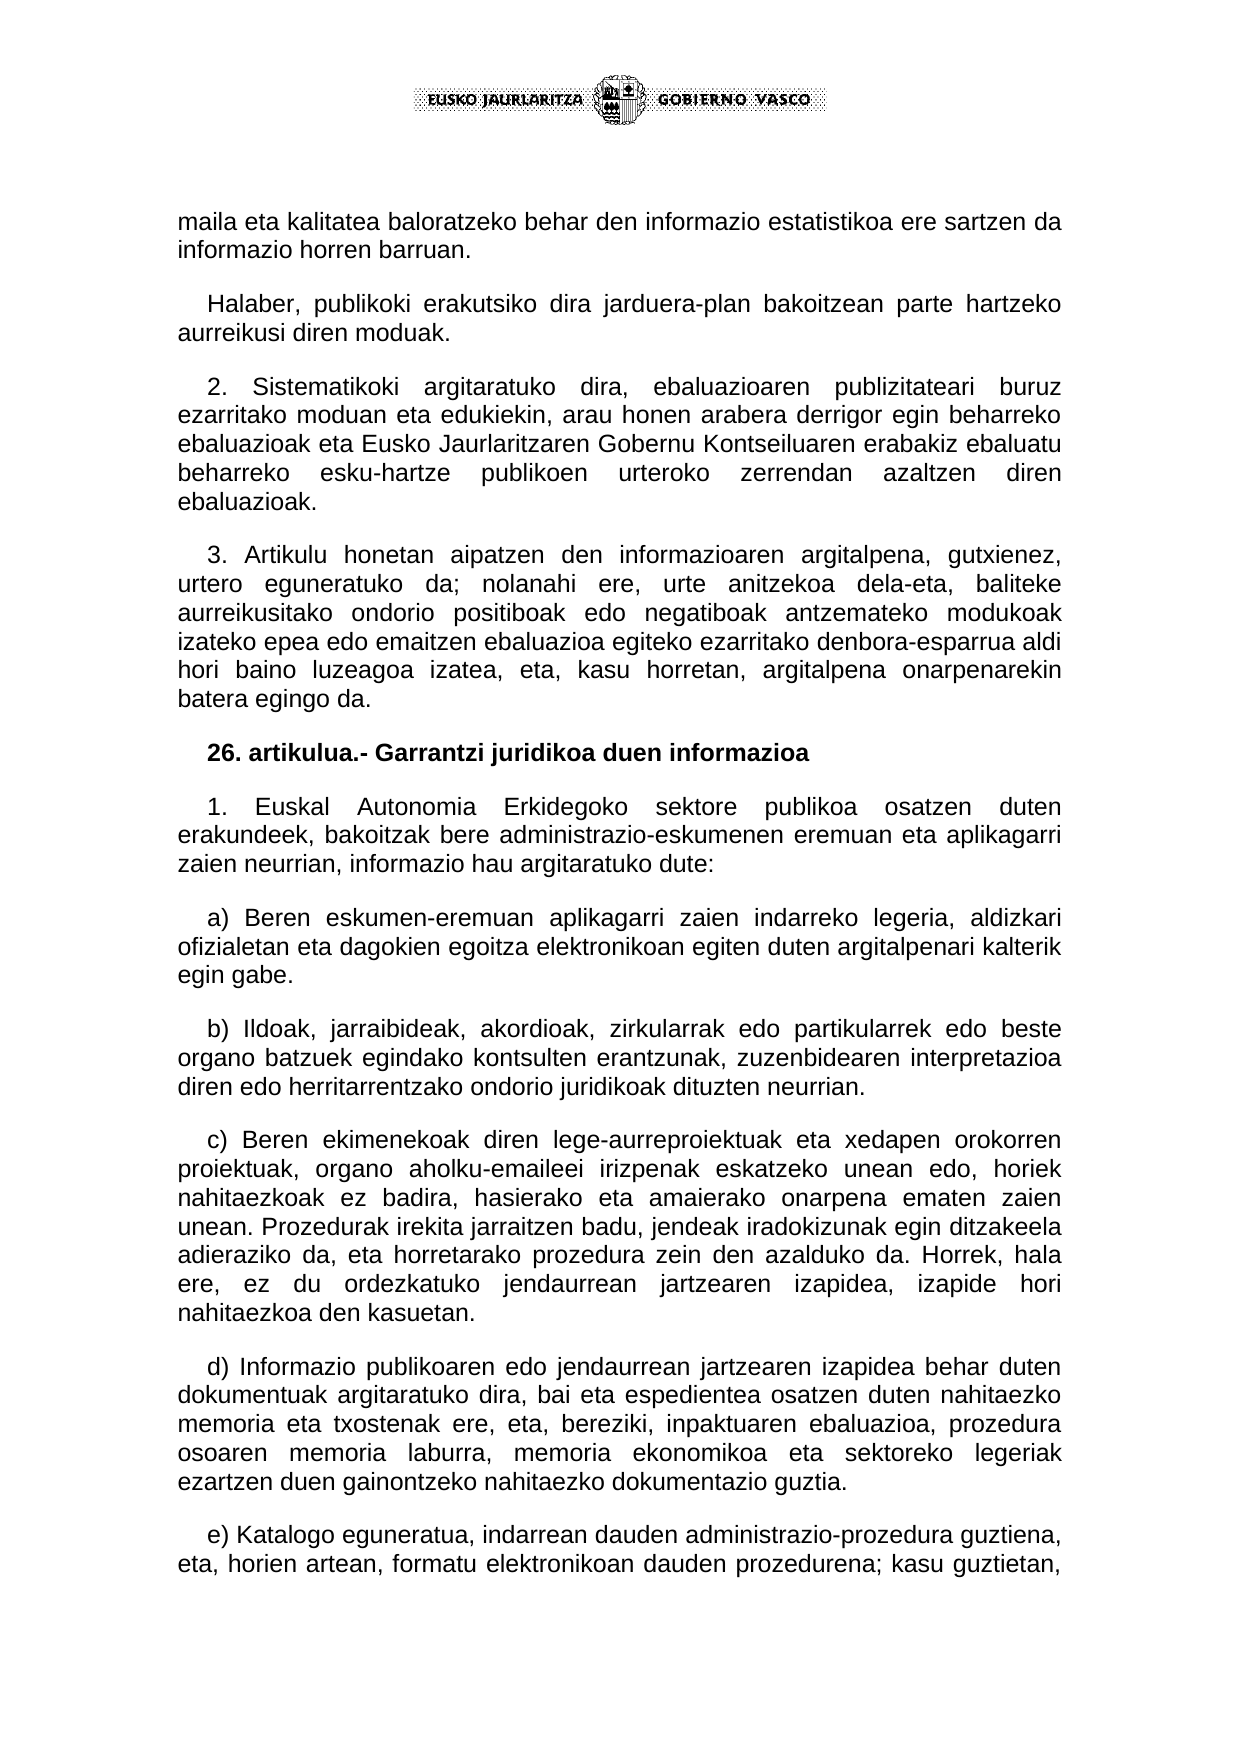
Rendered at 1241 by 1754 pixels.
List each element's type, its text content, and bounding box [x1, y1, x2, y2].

text a) Beren eskumen-eremuan aplikagarri zaien indarreko legeria, aldizkari ofizialetan eta dagokien egoitza elektronikoan egiten duten argitalpenari kalterik egin gabe. [177, 903, 1063, 989]
picture [413, 75, 827, 125]
text 1. Euskal Autonomia Erkidegoko sektore publikoa osatzen duten erakundeek, bakoitzak bere administrazio-eskumenen eremuan eta aplikagarri zaien neurrian, informazio hau argitaratuko dute: [177, 792, 1063, 878]
text Halaber, publikoki erakutsiko dira jarduera-plan bakoitzean parte hartzeko aurreikusi diren moduak. [177, 289, 1063, 347]
subtitle 26. artikulua.- Garrantzi juridikoa duen informazioa [177, 738, 1063, 767]
text c) Beren ekimenekoak diren lege-aurreproiektuak eta xedapen orokorren proiektuak, organo aholku-emaileei irizpenak eskatzeko unean edo, horiek nahitaezkoak ez badira, hasierako eta amaierako onarpena ematen zaien unean. Prozedurak irekita jarraitzen badu, jendeak iradokizunak egin ditzakeela adieraziko da, eta horretarako prozedura zein den azalduko da. Horrek, hala ere, ez du ordezkatuko jendaurrean jartzearen izapidea, izapide hori nahitaezkoa den kasuetan. [177, 1126, 1063, 1327]
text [177, 207, 1063, 264]
text b) Ildoak, jarraibideak, akordioak, zirkularrak edo partikularrek edo beste organo batzuek egindako kontsulten erantzunak, zuzenbidearen interpretazioa diren edo herritarrentzako ondorio juridikoak dituzten neurrian. [177, 1014, 1063, 1101]
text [177, 1521, 1063, 1578]
text 3. Artikulu honetan aipatzen den informazioaren argitalpena, gutxienez, urtero eguneratuko da; nolanahi ere, urte anitzekoa dela-eta, baliteke aurreikusitako ondorio positiboak edo negatiboak antzemateko modukoak izateko epea edo emaitzen ebaluazioa egiteko ezarritako denbora-esparrua aldi hori baino luzeagoa izatea, eta, kasu horretan, argitalpena onarpenarekin batera egingo da. [177, 541, 1063, 713]
text d) Informazio publikoaren edo jendaurrean jartzearen izapidea behar duten dokumentuak argitaratuko dira, bai eta espedientea osatzen duten nahitaezko memoria eta txostenak ere, eta, bereziki, inpaktuaren ebaluazioa, prozedura osoaren memoria laburra, memoria ekonomikoa eta sektoreko legeriak ezartzen duen gainontzeko nahitaezko dokumentazio guztia. [177, 1352, 1063, 1496]
text 2. Sistematikoki argitaratuko dira, ebaluazioaren publizitateari buruz ezarritako moduan eta edukiekin, arau honen arabera derrigor egin beharreko ebaluazioak eta Eusko Jaurlaritzaren Gobernu Kontseiluaren erabakiz ebaluatu beharreko esku-hartze publikoen urteroko zerrendan azaltzen diren ebaluazioak. [177, 372, 1063, 516]
